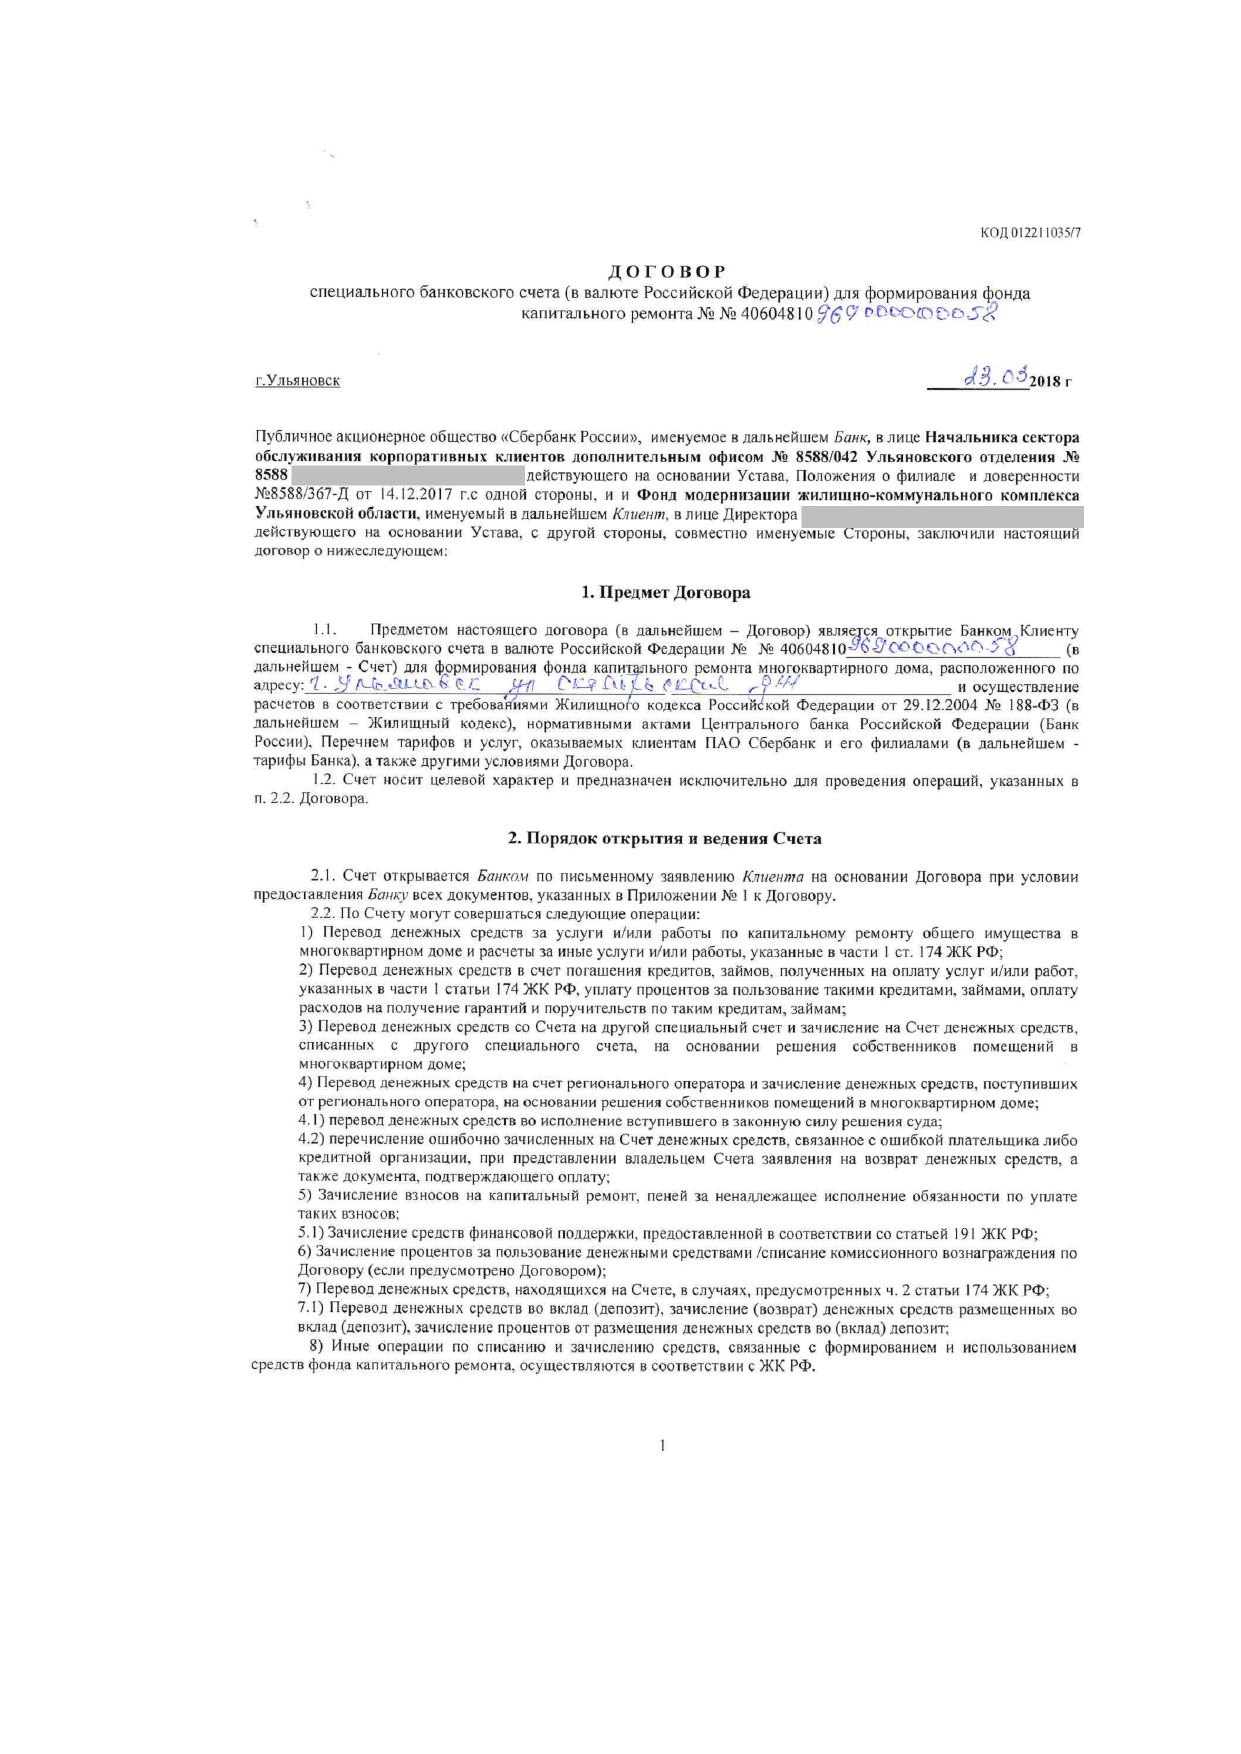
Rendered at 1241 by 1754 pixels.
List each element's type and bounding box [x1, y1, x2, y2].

picture [177, 118, 1152, 1497]
